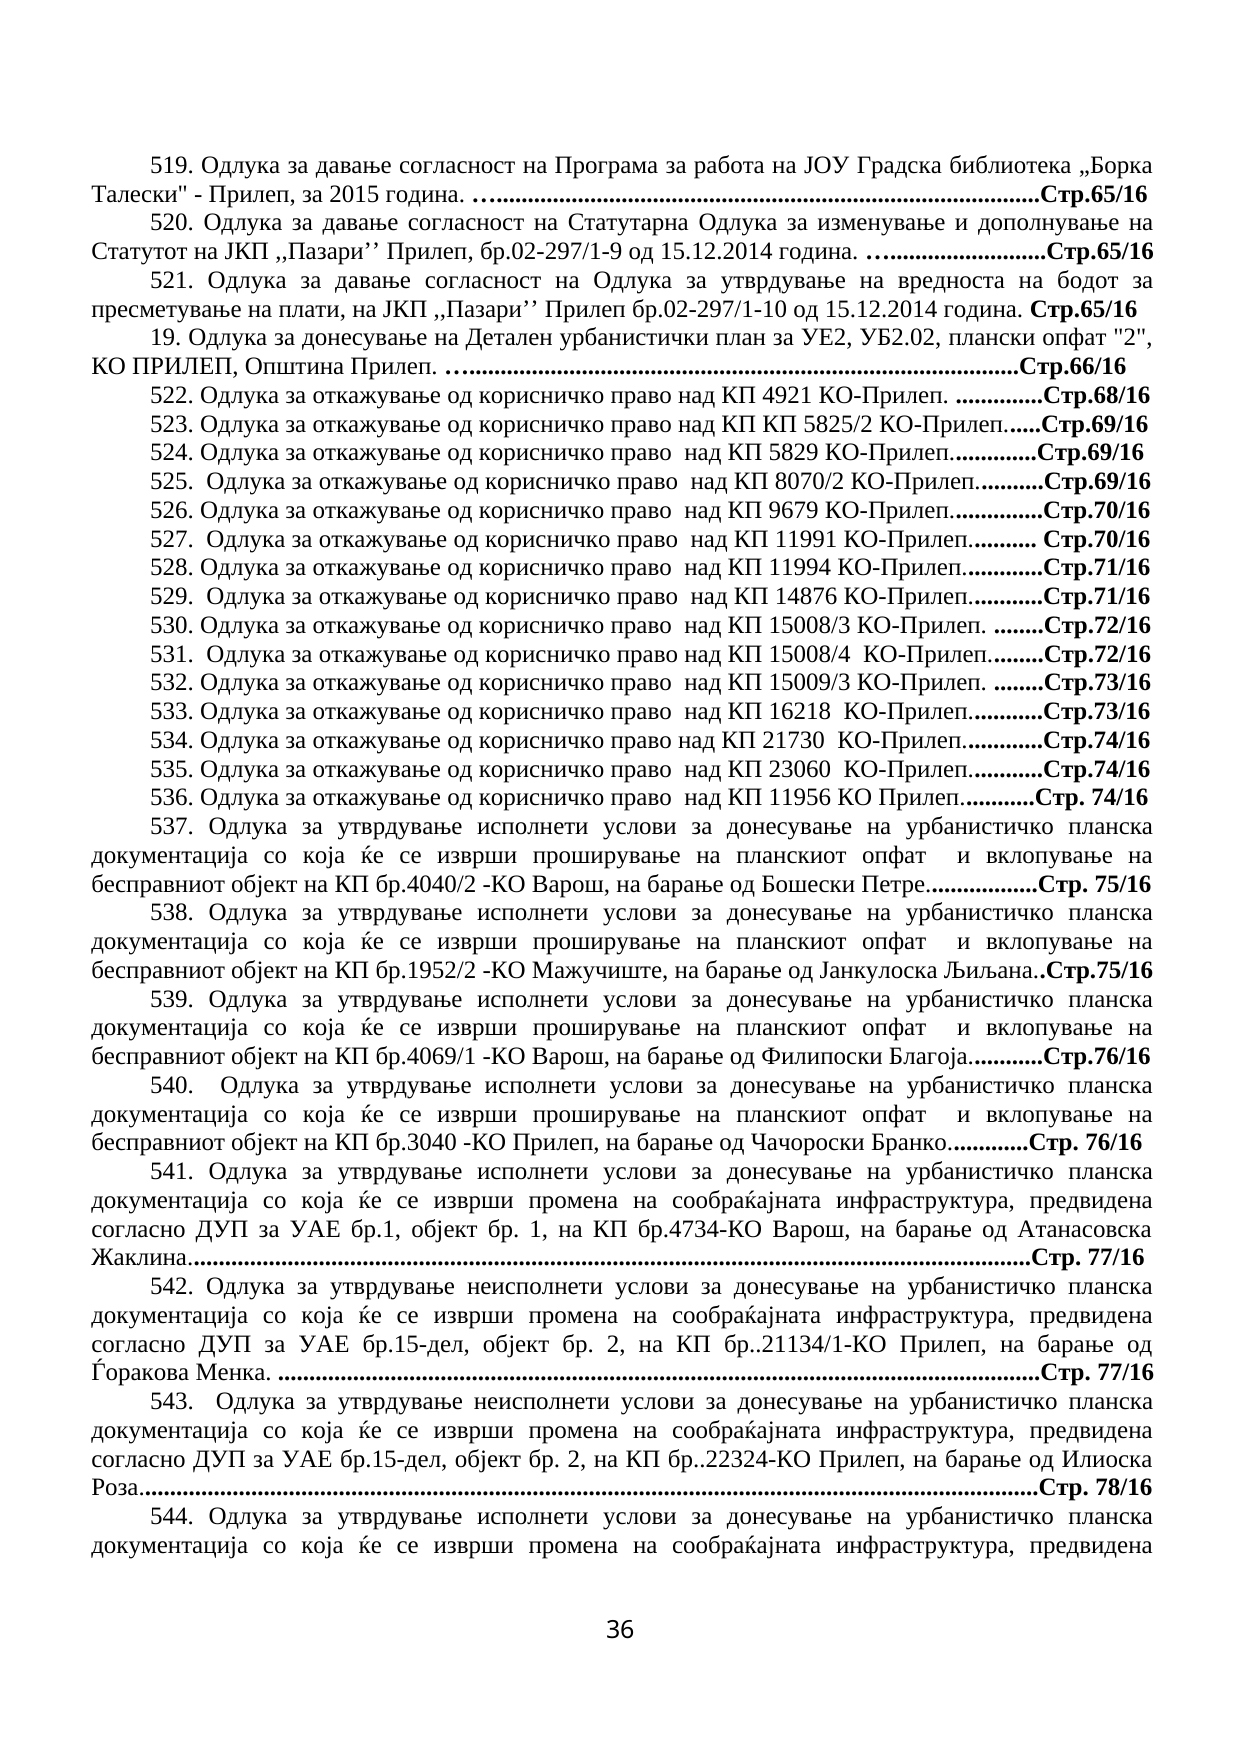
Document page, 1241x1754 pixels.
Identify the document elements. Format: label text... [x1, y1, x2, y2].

text 520. Одлука за давање согласност на Статутарна Одлука за изменување и дополнување на Статутот на ЈКП ,,Пазари’’ Прилеп, бр.02-297/1-9 од 15.12.2014 година. ….........................Стр.65/16 [91, 207, 1154, 265]
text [91, 1501, 1154, 1559]
text 541. Одлука за утврдување исполнети услови за донесување на урбанистичко планска документација со која ќе се изврши промена на сообраќајната инфраструктура, предвидена согласно ДУП за УАЕ бр.1, објект бр. 1, на КП бр.4734-КО Варош, на барање од Атанасовска Жаклина.......................................................................................................................................Стр. 77/16 [91, 1156, 1154, 1271]
text 535. Одлука за откажување од корисничко право над КП 23060 КО-Прилеп............Стр.74/16 [91, 754, 1154, 782]
text 524. Одлука за откажување од корисничко право над КП 5829 КО-Прилеп..............Стр.69/16 [91, 437, 1154, 466]
text 527. Одлука за откажување од корисничко право над КП 11991 КО-Прилеп........... Стр.70/16 [91, 524, 1154, 552]
text 537. Одлука за утврдување исполнети услови за донесување на урбанистичко планска документација со која ќе се изврши проширување на планскиот опфат и вклопување на бесправниот објект на КП бр.4040/2 -КО Варош, на барање од Бошески Петре..................Стр. 75/16 [91, 811, 1154, 897]
text 540. Одлука за утврдување исполнети услови за донесување на урбанистичко планска документација со која ќе се изврши проширување на планскиот опфат и вклопување на бесправниот објект на КП бр.3040 -КО Прилеп, на барање од Чачороски Бранко.............Стр. 76/16 [91, 1070, 1154, 1156]
text 543. Одлука за утврдување неисполнети услови за донесување на урбанистичко планска документација со која ќе се изврши промена на сообраќајната инфраструктура, предвидена согласно ДУП за УАЕ бр.15-дел, објект бр. 2, на КП бр..22324-КО Прилеп, на барање од Илиоска Роза................................................................................................................................................Стр. 78/16 [91, 1386, 1154, 1501]
text 538. Одлука за утврдување исполнети услови за донесување на урбанистичко планска документација со која ќе се изврши проширување на планскиот опфат и вклопување на бесправниот објект на КП бр.1952/2 -КО Мажучиште, на барање од Јанкулоска Љиљана..Стр.75/16 [91, 897, 1154, 984]
text 539. Одлука за утврдување исполнети услови за донесување на урбанистичко планска документација со која ќе се изврши проширување на планскиот опфат и вклопување на бесправниот објект на КП бр.4069/1 -КО Варош, на барање од Филипоски Благоја............Стр.76/16 [91, 984, 1154, 1070]
text 534. Одлука за откажување од корисничко право над КП 21730 КО-Прилеп.............Стр.74/16 [91, 725, 1154, 754]
text 536. Одлука за откажување од корисничко право над КП 11956 КО Прилеп............Стр. 74/16 [91, 782, 1154, 811]
text 523. Одлука за откажување од корисничко право над КП КП 5825/2 КО-Прилеп......Стр.69/16 [91, 409, 1154, 437]
text 526. Одлука за откажување од корисничко право над КП 9679 КО-Прилеп...............Стр.70/16 [91, 495, 1154, 524]
text 525. Одлука за откажување од корисничко право над КП 8070/2 КО-Прилеп...........Стр.69/16 [91, 466, 1154, 495]
text 528. Одлука за откажување од корисничко право над КП 11994 КО-Прилеп.............Стр.71/16 [91, 552, 1154, 581]
text 521. Одлука за давање согласност на Одлука за утврдување на вредноста на бодот за пресметување на плати, на ЈКП ,,Пазари’’ Прилеп бр.02-297/1-10 од 15.12.2014 година. Стр.65/16 [91, 265, 1154, 322]
text 531. Одлука за откажување од корисничко право над КП 15008/4 КО-Прилеп.........Стр.72/16 [91, 639, 1154, 667]
text 519. Одлука за давање согласност на Програма за работа на ЈОУ Градска библиотека „Борка Талески" - Прилеп, за 2015 година. ….......................................................................................Стр.65/16 [91, 150, 1154, 207]
text 529. Одлука за откажување од корисничко право над КП 14876 КО-Прилеп............Стр.71/16 [91, 581, 1154, 610]
text 532. Одлука за откажување од корисничко право над КП 15009/3 КО-Прилеп. ........Стр.73/16 [91, 667, 1154, 696]
text 19. Одлука за донесување на Детален урбанистички план за УЕ2, УБ2.02, плански опфат "2", КО ПРИЛЕП, Општина Прилеп. …........................................................................................Стр.66/16 [91, 322, 1154, 380]
text 522. Одлука за откажување од корисничко право над КП 4921 КО-Прилеп. ..............Стр.68/16 [91, 380, 1154, 409]
text 530. Одлука за откажување од корисничко право над КП 15008/3 КО-Прилеп. ........Стр.72/16 [91, 610, 1154, 639]
text 542. Одлука за утврдување неисполнети услови за донесување на урбанистичко планска документација со која ќе се изврши промена на сообраќајната инфраструктура, предвидена согласно ДУП за УАЕ бр.15-дел, објект бр. 2, на КП бр..21134/1-КО Прилеп, на барање од Ѓоракова Менка. ..........................................................................................................................Стр. 77/16 [91, 1271, 1154, 1386]
text 533. Одлука за откажување од корисничко право над КП 16218 КО-Прилеп............Стр.73/16 [91, 696, 1154, 725]
